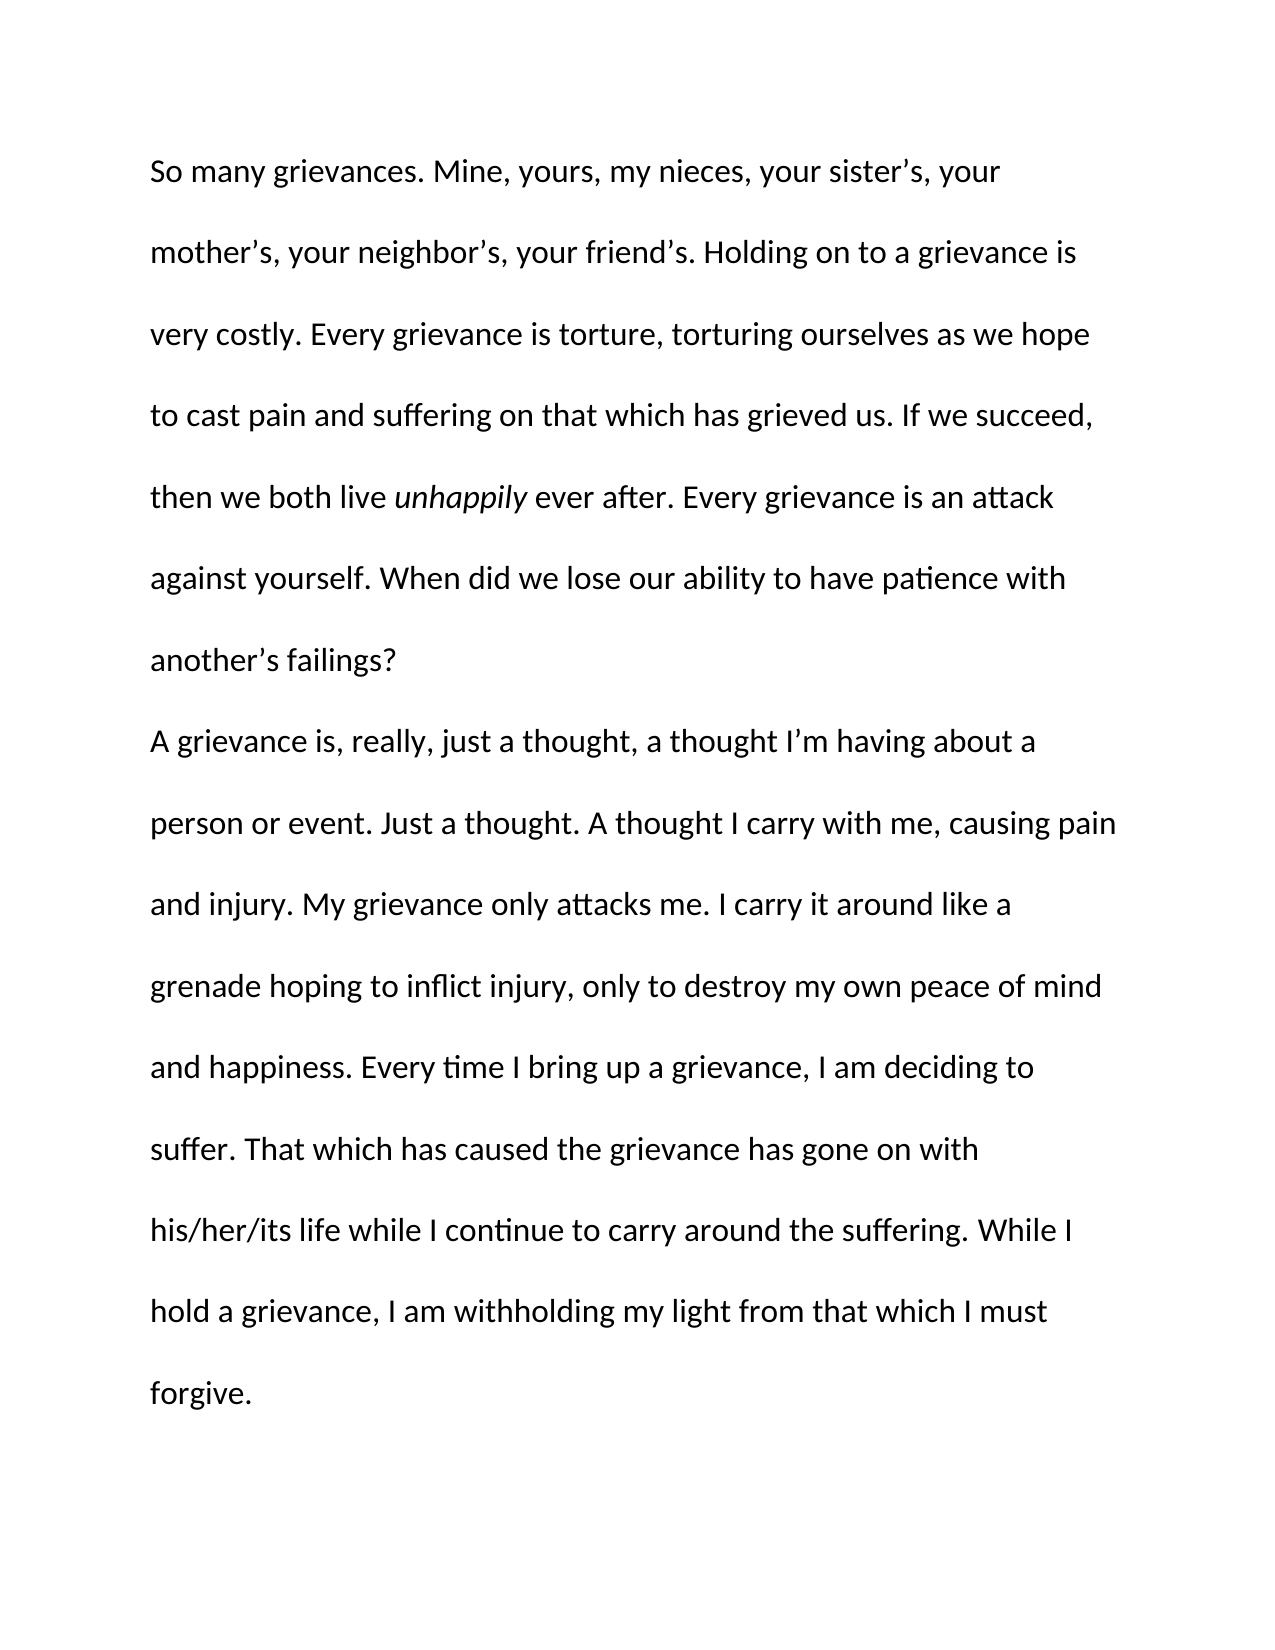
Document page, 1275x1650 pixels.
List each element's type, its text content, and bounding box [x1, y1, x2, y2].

text A grievance is, really, just a thought, a thought I’m having about a person or event. Just a thought. A thought I carry with me, causing pain and injury. My grievance only attacks me. I carry it around like a grenade hoping to inflict injury, only to destroy my own peace of mind and happiness. Every time I bring up a grievance, I am deciding to suffer. That which has caused the grievance has gone on with his/her/its life while I continue to carry around the suffering. While I hold a grievance, I am withholding my light from that which I must forgive. [150, 720, 1125, 1413]
text So many grievances. Mine, yours, my nieces, your sister’s, your mother’s, your neighbor’s, your friend’s. Holding on to a grievance is very costly. Every grievance is torture, torturing ourselves as we hope to cast pain and suffering on that which has grieved us. If we succeed, then we both live unhappily ever after. Every grievance is an attack against yourself. When did we lose our ability to have patience with another’s failings? [150, 150, 1125, 679]
